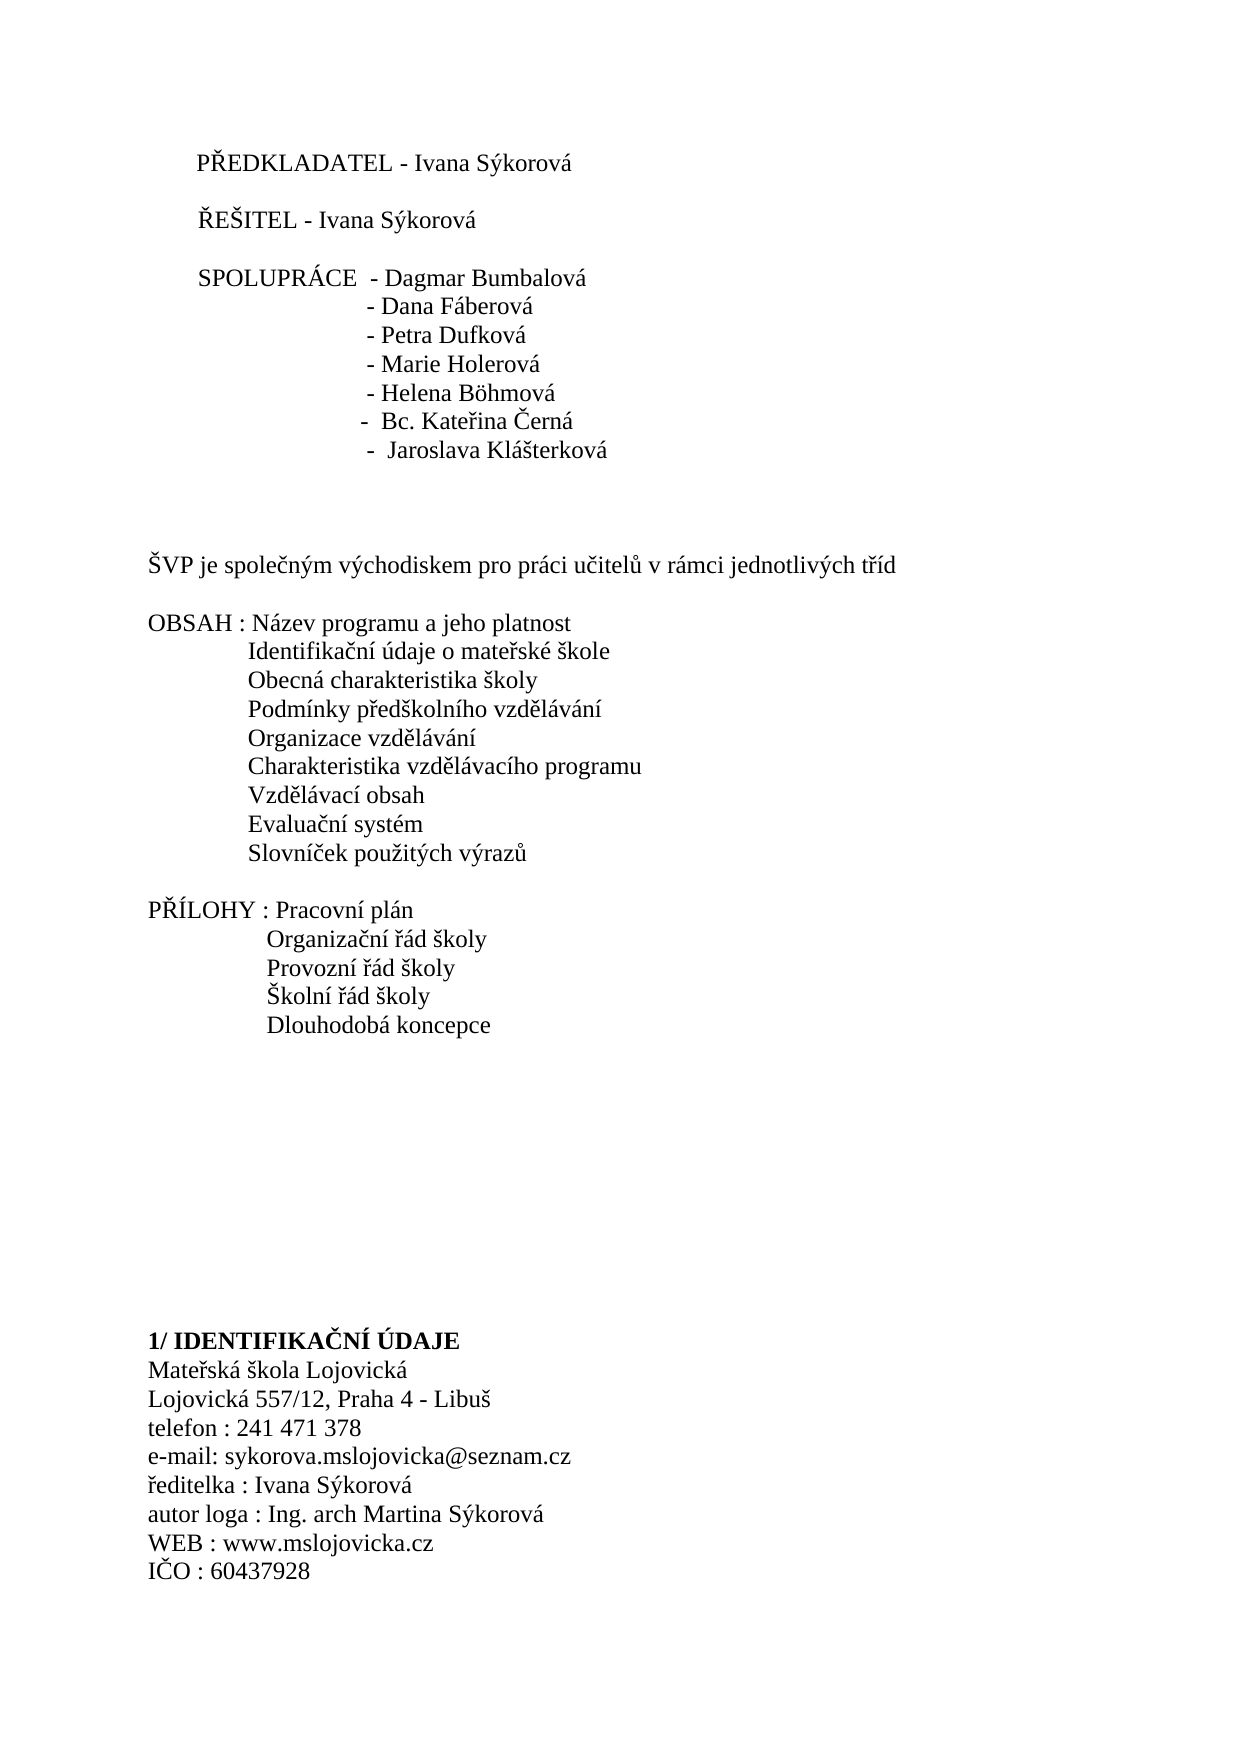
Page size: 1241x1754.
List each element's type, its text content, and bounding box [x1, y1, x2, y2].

text Charakteristika vzdělávacího programu [223, 751, 1093, 780]
text Organizace vzdělávání [148, 723, 1093, 751]
text Obecná charakteristika školy [148, 665, 1093, 694]
text Lojovická 557/12, Praha 4 - Libuš [148, 1384, 1093, 1413]
text IČO : 60437928 [148, 1556, 1093, 1585]
text telefon : 241 471 378 [148, 1413, 1093, 1441]
text Identifikační údaje o mateřské škole [148, 636, 1093, 665]
text - Bc. Kateřina Černá [148, 406, 1093, 435]
text Podmínky předškolního vzdělávání [148, 694, 1093, 723]
text OBSAH : Název programu a jeho platnost [148, 608, 1093, 636]
text Školní řád školy [148, 981, 1093, 1010]
text PŘEDKLADATEL - Ivana Sýkorová [148, 148, 1093, 176]
text - Helena Böhmová [148, 378, 1093, 406]
text - Marie Holerová [148, 349, 1093, 378]
text ředitelka : Ivana Sýkorová [148, 1470, 1093, 1499]
text SPOLUPRÁCE - Dagmar Bumbalová [148, 263, 1093, 291]
text - Petra Dufková [148, 320, 1093, 349]
text autor loga : Ing. arch Martina Sýkorová [148, 1499, 1093, 1528]
text 1/ IDENTIFIKAČNÍ ÚDAJE [148, 1326, 1093, 1355]
text Slovníček použitých výrazů [148, 838, 1093, 866]
text e-mail: sykorova.mslojovicka@seznam.cz [148, 1441, 1093, 1470]
text Provozní řád školy [148, 953, 1093, 981]
text PŘÍLOHY : Pracovní plán [148, 895, 1093, 924]
text WEB : www.mslojovicka.cz [148, 1528, 1093, 1556]
text - Jaroslava Klášterková [148, 435, 1093, 464]
text Evaluační systém [148, 809, 1093, 838]
text Vzdělávací obsah [148, 780, 1093, 809]
text Dlouhodobá koncepce [148, 1010, 1093, 1039]
text ŘEŠITEL - Ivana Sýkorová [148, 205, 1093, 234]
text - Dana Fáberová [148, 291, 1093, 320]
text Organizační řád školy [148, 924, 1093, 953]
text ŠVP je společným východiskem pro práci učitelů v rámci jednotlivých tříd [148, 550, 1093, 579]
text Mateřská škola Lojovická [148, 1355, 1093, 1384]
